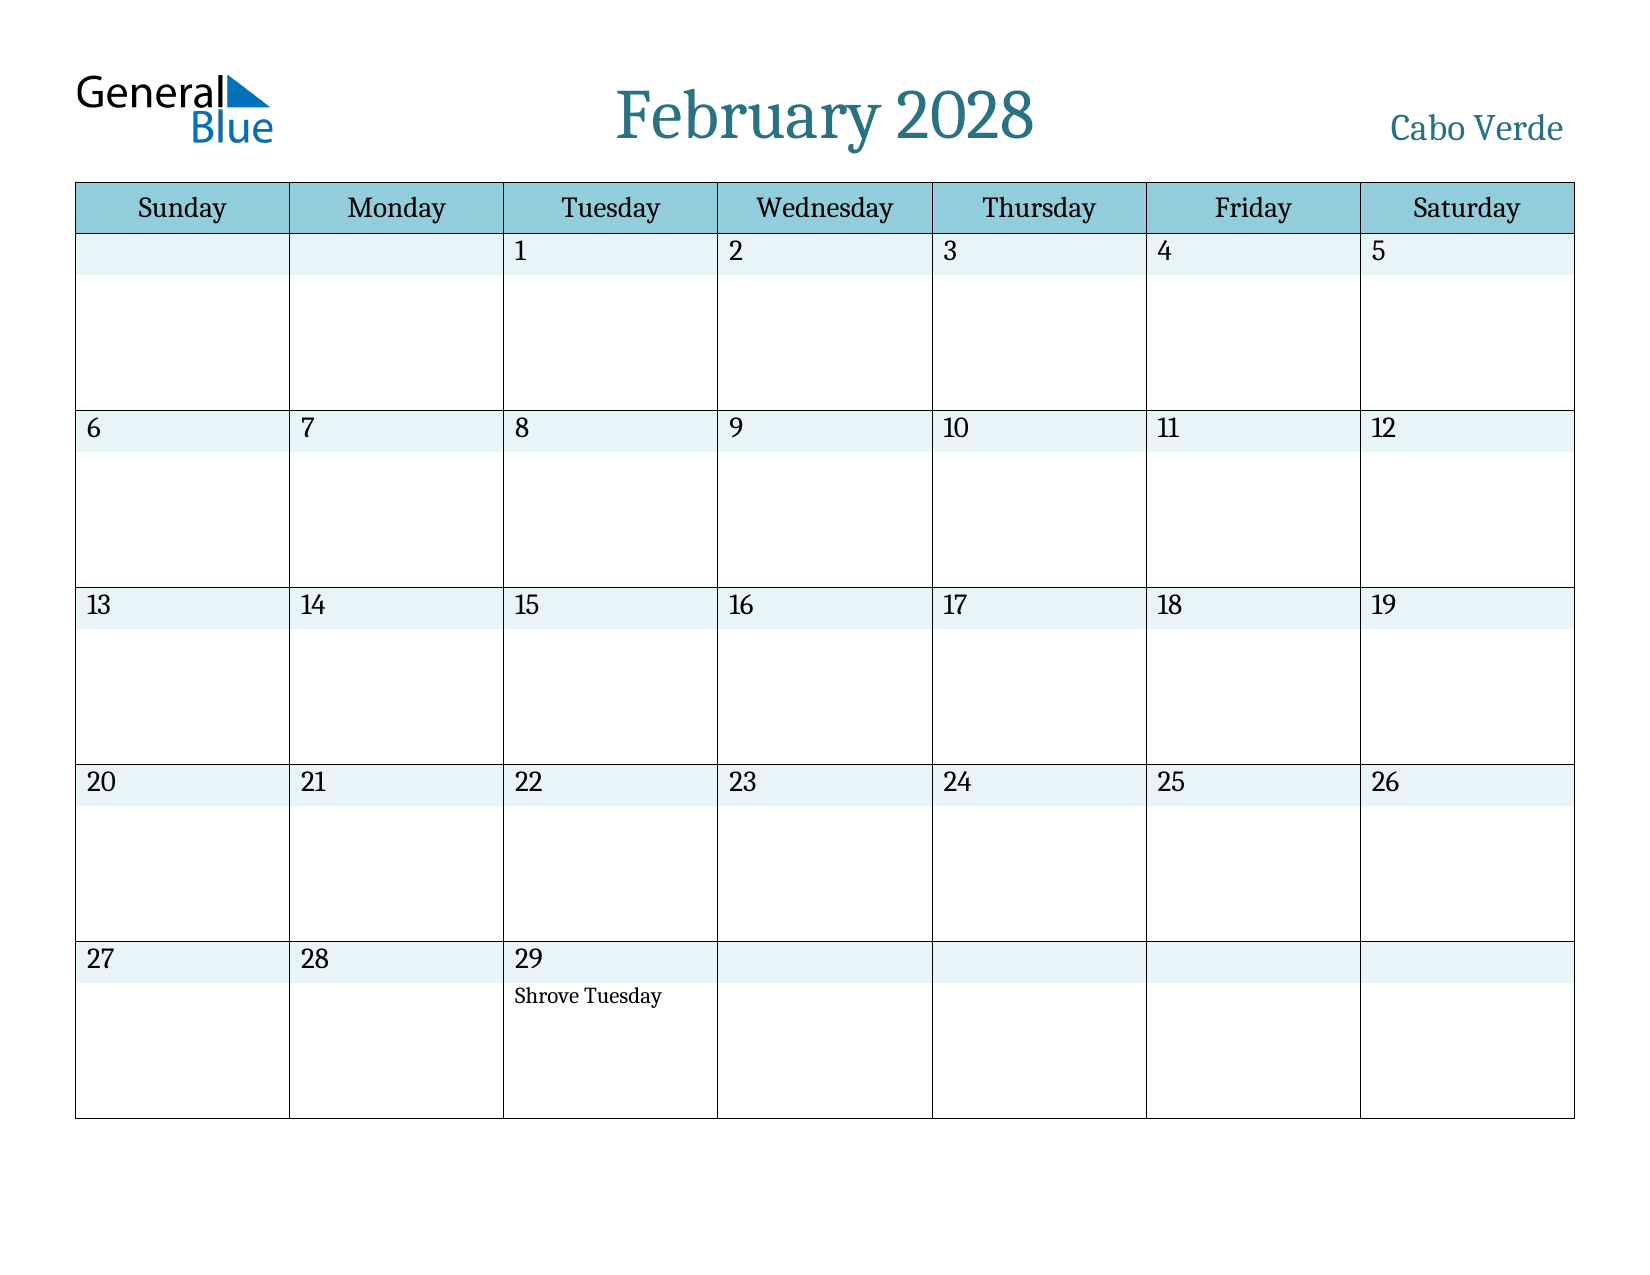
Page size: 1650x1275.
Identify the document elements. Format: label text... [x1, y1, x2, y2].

table_cell 3 [933, 234, 1146, 275]
table_cell 24 [933, 765, 1146, 806]
table_cell 20 [76, 765, 289, 806]
table_cell [1361, 806, 1574, 941]
table_cell [76, 275, 289, 410]
table_cell 13 [76, 588, 289, 629]
table_cell [290, 983, 503, 1118]
table_cell Friday [1147, 183, 1360, 233]
table_cell [1361, 452, 1574, 587]
table_cell Tuesday [504, 183, 717, 233]
table_cell [718, 983, 932, 1118]
table_cell 15 [504, 588, 717, 629]
table_cell 18 [1147, 588, 1360, 629]
table_cell [76, 234, 289, 275]
table_cell 17 [933, 588, 1146, 629]
table_cell [1147, 806, 1360, 941]
table_cell 10 [933, 411, 1146, 452]
table_cell Saturday [1361, 183, 1574, 233]
table_cell Thursday [933, 183, 1146, 233]
table_cell [1147, 983, 1360, 1118]
table_cell 19 [1361, 588, 1574, 629]
table_cell [933, 806, 1146, 941]
table_cell [1361, 275, 1574, 410]
table_cell [290, 806, 503, 941]
table_cell [504, 452, 717, 587]
table_header February 2028 [504, 75, 1146, 182]
table_cell [718, 452, 932, 587]
table_cell 25 [1147, 765, 1360, 806]
picture [77, 75, 273, 143]
table_cell 12 [1361, 411, 1574, 452]
table_cell 7 [290, 411, 503, 452]
table_cell Shrove Tuesday [504, 983, 717, 1118]
table_cell [1147, 942, 1360, 983]
table_cell Sunday [76, 183, 289, 233]
table_cell [933, 275, 1146, 410]
table_cell 4 [1147, 234, 1360, 275]
table_cell [718, 806, 932, 941]
table_cell 23 [718, 765, 932, 806]
table_cell 11 [1147, 411, 1360, 452]
table_cell [290, 234, 503, 275]
table_cell [76, 806, 289, 941]
table_cell [1361, 942, 1574, 983]
table_cell 27 [76, 942, 289, 983]
table_cell [1147, 629, 1360, 764]
table_header [76, 75, 503, 182]
table_cell 21 [290, 765, 503, 806]
table_cell Monday [290, 183, 503, 233]
table_cell [1147, 275, 1360, 410]
table_cell [504, 275, 717, 410]
table_cell [718, 275, 932, 410]
table_cell [933, 629, 1146, 764]
table_cell [933, 452, 1146, 587]
table_cell [718, 942, 932, 983]
table_cell 29 [504, 942, 717, 983]
table_cell 14 [290, 588, 503, 629]
table_cell [290, 629, 503, 764]
table_cell [76, 983, 289, 1118]
table_cell [76, 452, 289, 587]
table_cell 9 [718, 411, 932, 452]
table_cell 5 [1361, 234, 1574, 275]
table_cell [504, 629, 717, 764]
table_cell [933, 983, 1146, 1118]
table_cell 22 [504, 765, 717, 806]
table_cell 6 [76, 411, 289, 452]
table_cell 28 [290, 942, 503, 983]
table_cell [1361, 983, 1574, 1118]
table_cell [290, 452, 503, 587]
table_cell [76, 629, 289, 764]
table_cell Wednesday [718, 183, 932, 233]
table_cell [718, 629, 932, 764]
table_cell 8 [504, 411, 717, 452]
table_cell [504, 806, 717, 941]
table_cell [1361, 629, 1574, 764]
table_cell [933, 942, 1146, 983]
table_cell 16 [718, 588, 932, 629]
table_cell [290, 275, 503, 410]
table_cell [1147, 452, 1360, 587]
table_cell 26 [1361, 765, 1574, 806]
table_cell 1 [504, 234, 717, 275]
table_cell 2 [718, 234, 932, 275]
table_header Cabo Verde [1146, 75, 1574, 182]
